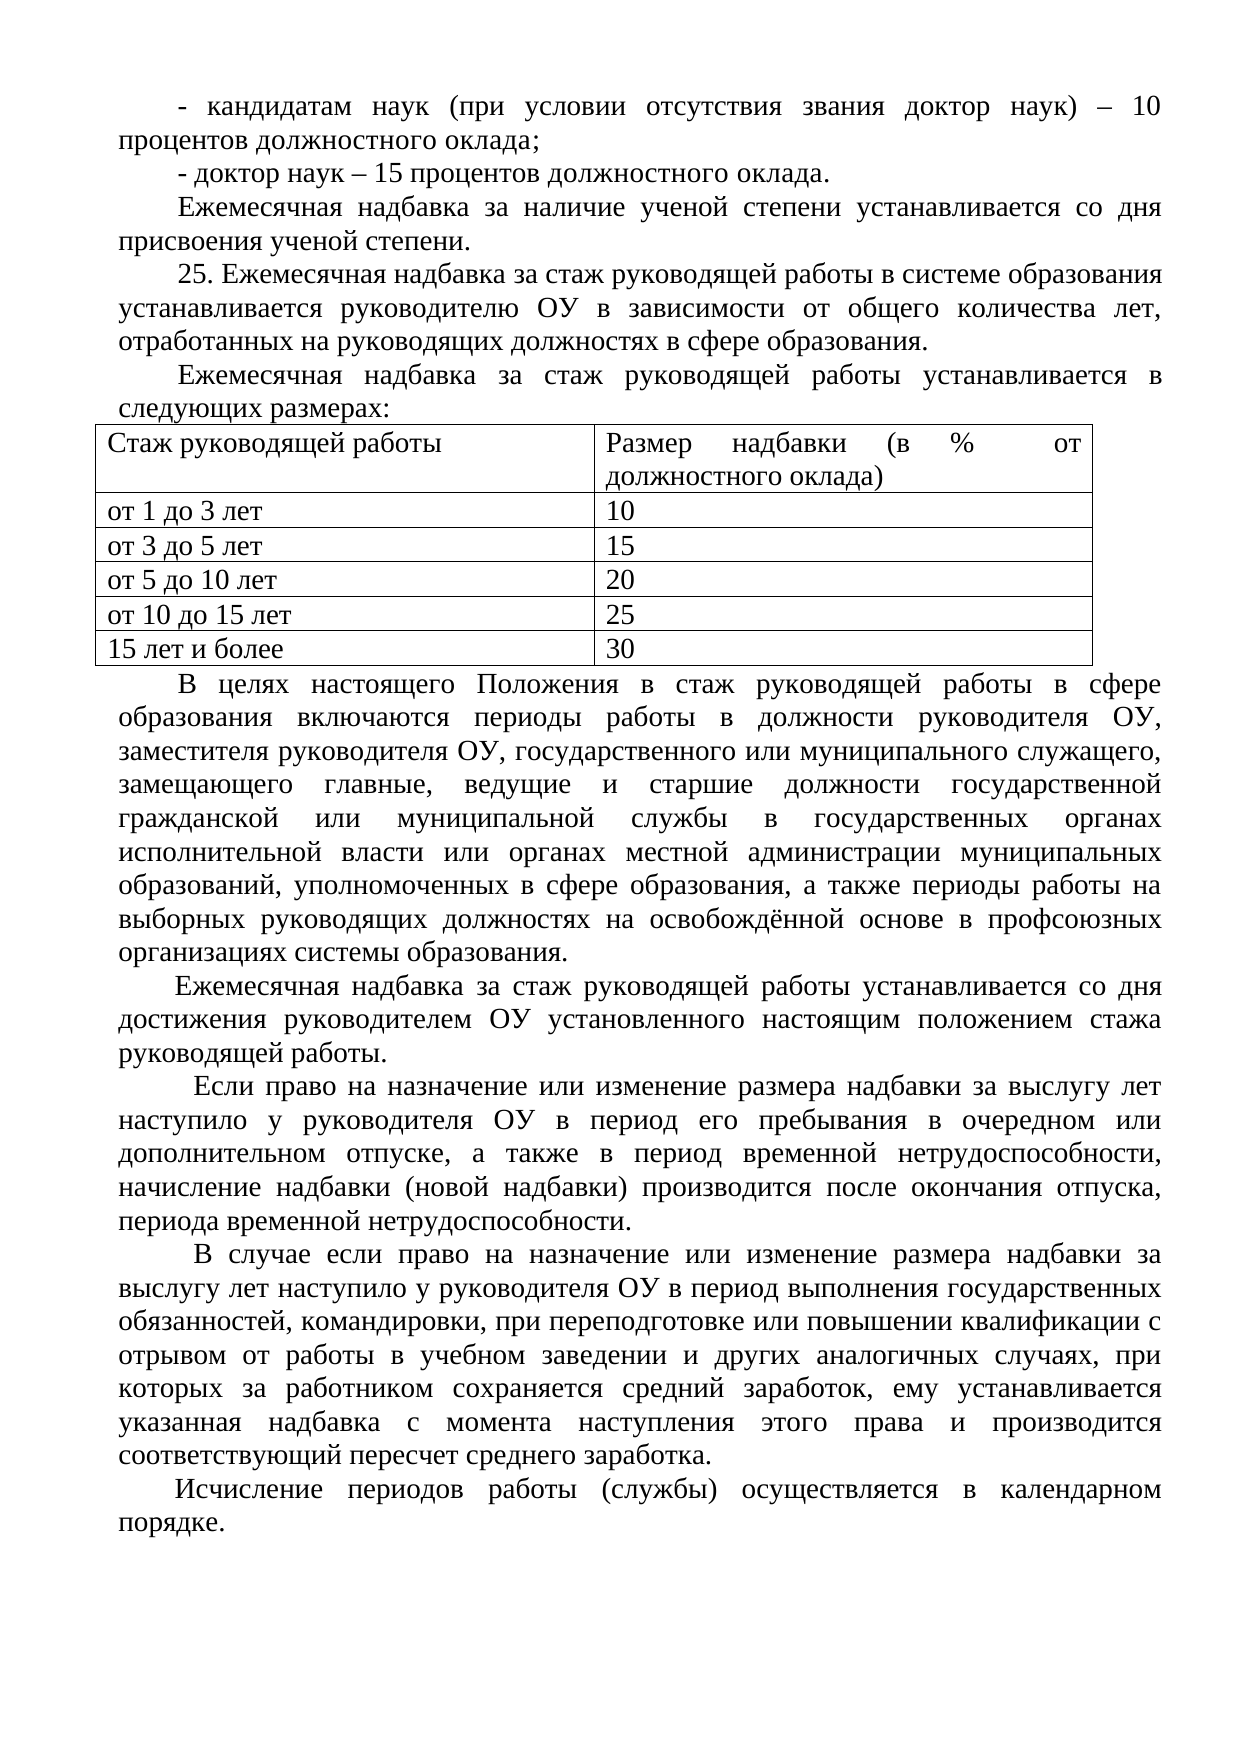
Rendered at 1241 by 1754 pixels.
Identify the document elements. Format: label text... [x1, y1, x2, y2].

text - кандидатам наук (при условии отсутствия звания доктор наук) – 10 процентов должностного оклада; [118, 88, 1163, 156]
text Ежемесячная надбавка за стаж руководящей работы устанавливается со дня достижения руководителем ОУ установленного настоящим положением стажа руководящей работы. [118, 968, 1163, 1068]
table_cell 25 [595, 597, 1092, 630]
text Если право на назначение или изменение размера надбавки за выслугу лет наступило у руководителя ОУ в период его пребывания в очередном или дополнительном отпуске, а также в период временной нетрудоспособности, начисление надбавки (новой надбавки) производится после окончания отпуска, периода временной нетрудоспособности. [118, 1068, 1163, 1236]
text В целях настоящего Положения в стаж руководящей работы в сфере образования включаются периоды работы в должности руководителя ОУ, заместителя руководителя ОУ, государственного или муниципального служащего, замещающего главные, ведущие и старшие должности государственной гражданской или муниципальной службы в государственных органах исполнительной власти или органах местной администрации муниципальных образований, уполномоченных в сфере образования, а также периоды работы на выборных руководящих должностях на освобождённой основе в профсоюзных организациях системы образования. [118, 666, 1163, 968]
table_header Стаж руководящей работы [96, 425, 594, 492]
text В случае если право на назначение или изменение размера надбавки за выслугу лет наступило у руководителя ОУ в период выполнения государственных обязанностей, командировки, при переподготовке или повышении квалификации с отрывом от работы в учебном заведении и других аналогичных случаях, при которых за работником сохраняется средний заработок, ему устанавливается указанная надбавка с момента наступления этого права и производится соответствующий пересчет среднего заработка. [118, 1236, 1163, 1471]
table_cell 10 [595, 493, 1092, 527]
table_cell 30 [595, 631, 1092, 665]
table_header Размер надбавки (в % от должностного оклада) [595, 425, 1092, 492]
table_cell от 10 до 15 лет [96, 597, 594, 630]
table_cell от 5 до 10 лет [96, 562, 594, 596]
table_cell 15 лет и более [96, 631, 594, 665]
text Ежемесячная надбавка за наличие ученой степени устанавливается со дня присвоения ученой степени. [118, 189, 1163, 256]
text Ежемесячная надбавка за стаж руководящей работы устанавливается в следующих размерах: [118, 357, 1163, 424]
text - доктор наук – 15 процентов должностного оклада. [118, 156, 1163, 189]
table_cell от 1 до 3 лет [96, 493, 594, 527]
table_cell 20 [595, 562, 1092, 596]
table_cell 15 [595, 528, 1092, 561]
text Исчисление периодов работы (службы) осуществляется в календарном порядке. [118, 1471, 1163, 1538]
text 25. Ежемесячная надбавка за стаж руководящей работы в системе образования устанавливается руководителю ОУ в зависимости от общего количества лет, отработанных на руководящих должностях в сфере образования. [118, 256, 1163, 357]
table_cell от 3 до 5 лет [96, 528, 594, 561]
